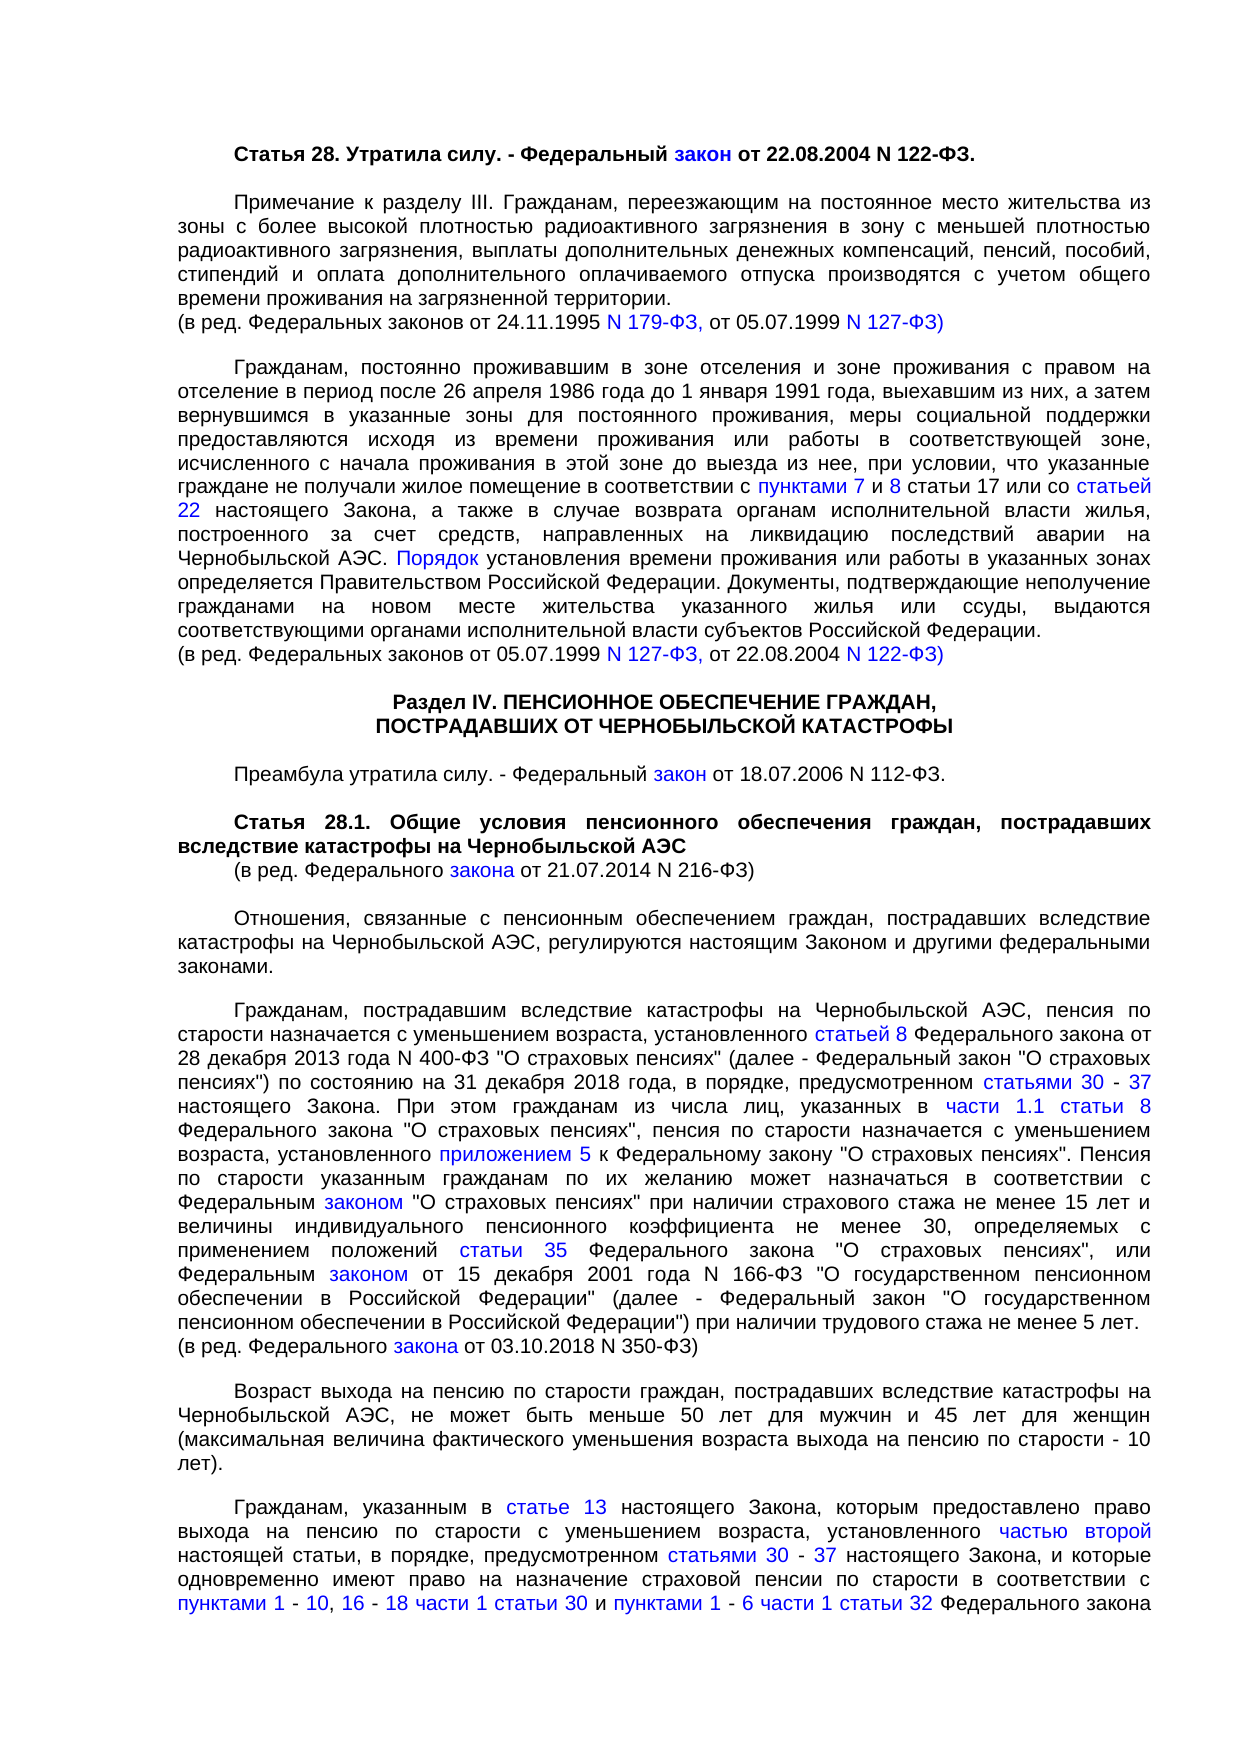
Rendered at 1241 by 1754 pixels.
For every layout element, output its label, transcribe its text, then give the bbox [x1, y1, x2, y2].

text (в ред. Федерального закона от 21.07.2014 N 216-ФЗ) [177, 858, 1152, 882]
text Преамбула утратила силу. - Федеральный закон от 18.07.2006 N 112-ФЗ. [177, 762, 1152, 786]
title Статья 28.1. Общие условия пенсионного обеспечения граждан, пострадавших вследствие катастрофы на Чернобыльской АЭС [177, 810, 1152, 858]
text (в ред. Федерального закона от 03.10.2018 N 350-ФЗ) [177, 1334, 1152, 1358]
text Отношения, связанные с пенсионным обеспечением граждан, пострадавших вследствие катастрофы на Чернобыльской АЭС, регулируются настоящим Законом и другими федеральными законами. [177, 906, 1152, 977]
text (в ред. Федеральных законов от 24.11.1995 N 179-ФЗ, от 05.07.1999 N 127-ФЗ) [177, 310, 1152, 334]
text Гражданам, постоянно проживавшим в зоне отселения и зоне проживания с правом на отселение в период после 26 апреля 1986 года до 1 января 1991 года, выехавшим из них, а затем вернувшимся в указанные зоны для постоянного проживания, меры социальной поддержки предоставляются исходя из времени проживания или работы в соответствующей зоне, исчисленного с начала проживания в этой зоне до выезда из нее, при условии, что указанные граждане не получали жилое помещение в соответствии с пунктами 7 и 8 статьи 17 или со статьей 22 настоящего Закона, а также в случае возврата органам исполнительной власти жилья, построенного за счет средств, направленных на ликвидацию последствий аварии на Чернобыльской АЭС. Порядок установления времени проживания или работы в указанных зонах определяется Правительством Российской Федерации. Документы, подтверждающие неполучение гражданами на новом месте жительства указанного жилья или ссуды, выдаются соответствующими органами исполнительной власти субъектов Российской Федерации. [177, 354, 1152, 642]
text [177, 1495, 1152, 1615]
text Примечание к разделу III. Гражданам, переезжающим на постоянное место жительства из зоны с более высокой плотностью радиоактивного загрязнения в зону с меньшей плотностью радиоактивного загрязнения, выплаты дополнительных денежных компенсаций, пенсий, пособий, стипендий и оплата дополнительного оплачиваемого отпуска производятся с учетом общего времени проживания на загрязненной территории. [177, 190, 1152, 310]
text Возраст выхода на пенсию по старости граждан, пострадавших вследствие катастрофы на Чернобыльской АЭС, не может быть меньше 50 лет для мужчин и 45 лет для женщин (максимальная величина фактического уменьшения возраста выхода на пенсию по старости - 10 лет). [177, 1378, 1152, 1474]
title Статья 28. Утратила силу. - Федеральный закон от 22.08.2004 N 122-ФЗ. [177, 142, 1152, 166]
title Раздел IV. ПЕНСИОННОЕ ОБЕСПЕЧЕНИЕ ГРАЖДАН, [177, 690, 1152, 714]
title ПОСТРАДАВШИХ ОТ ЧЕРНОБЫЛЬСКОЙ КАТАСТРОФЫ [177, 714, 1152, 738]
text (в ред. Федеральных законов от 05.07.1999 N 127-ФЗ, от 22.08.2004 N 122-ФЗ) [177, 642, 1152, 666]
text Гражданам, пострадавшим вследствие катастрофы на Чернобыльской АЭС, пенсия по старости назначается с уменьшением возраста, установленного статьей 8 Федерального закона от 28 декабря 2013 года N 400-ФЗ "О страховых пенсиях" (далее - Федеральный закон "О страховых пенсиях") по состоянию на 31 декабря 2018 года, в порядке, предусмотренном статьями 30 - 37 настоящего Закона. При этом гражданам из числа лиц, указанных в части 1.1 статьи 8 Федерального закона "О страховых пенсиях", пенсия по старости назначается с уменьшением возраста, установленного приложением 5 к Федеральному закону "О страховых пенсиях". Пенсия по старости указанным гражданам по их желанию может назначаться в соответствии с Федеральным законом "О страховых пенсиях" при наличии страхового стажа не менее 15 лет и величины индивидуального пенсионного коэффициента не менее 30, определяемых с применением положений статьи 35 Федерального закона "О страховых пенсиях", или Федеральным законом от 15 декабря 2001 года N 166-ФЗ "О государственном пенсионном обеспечении в Российской Федерации" (далее - Федеральный закон "О государственном пенсионном обеспечении в Российской Федерации") при наличии трудового стажа не менее 5 лет. [177, 998, 1152, 1334]
